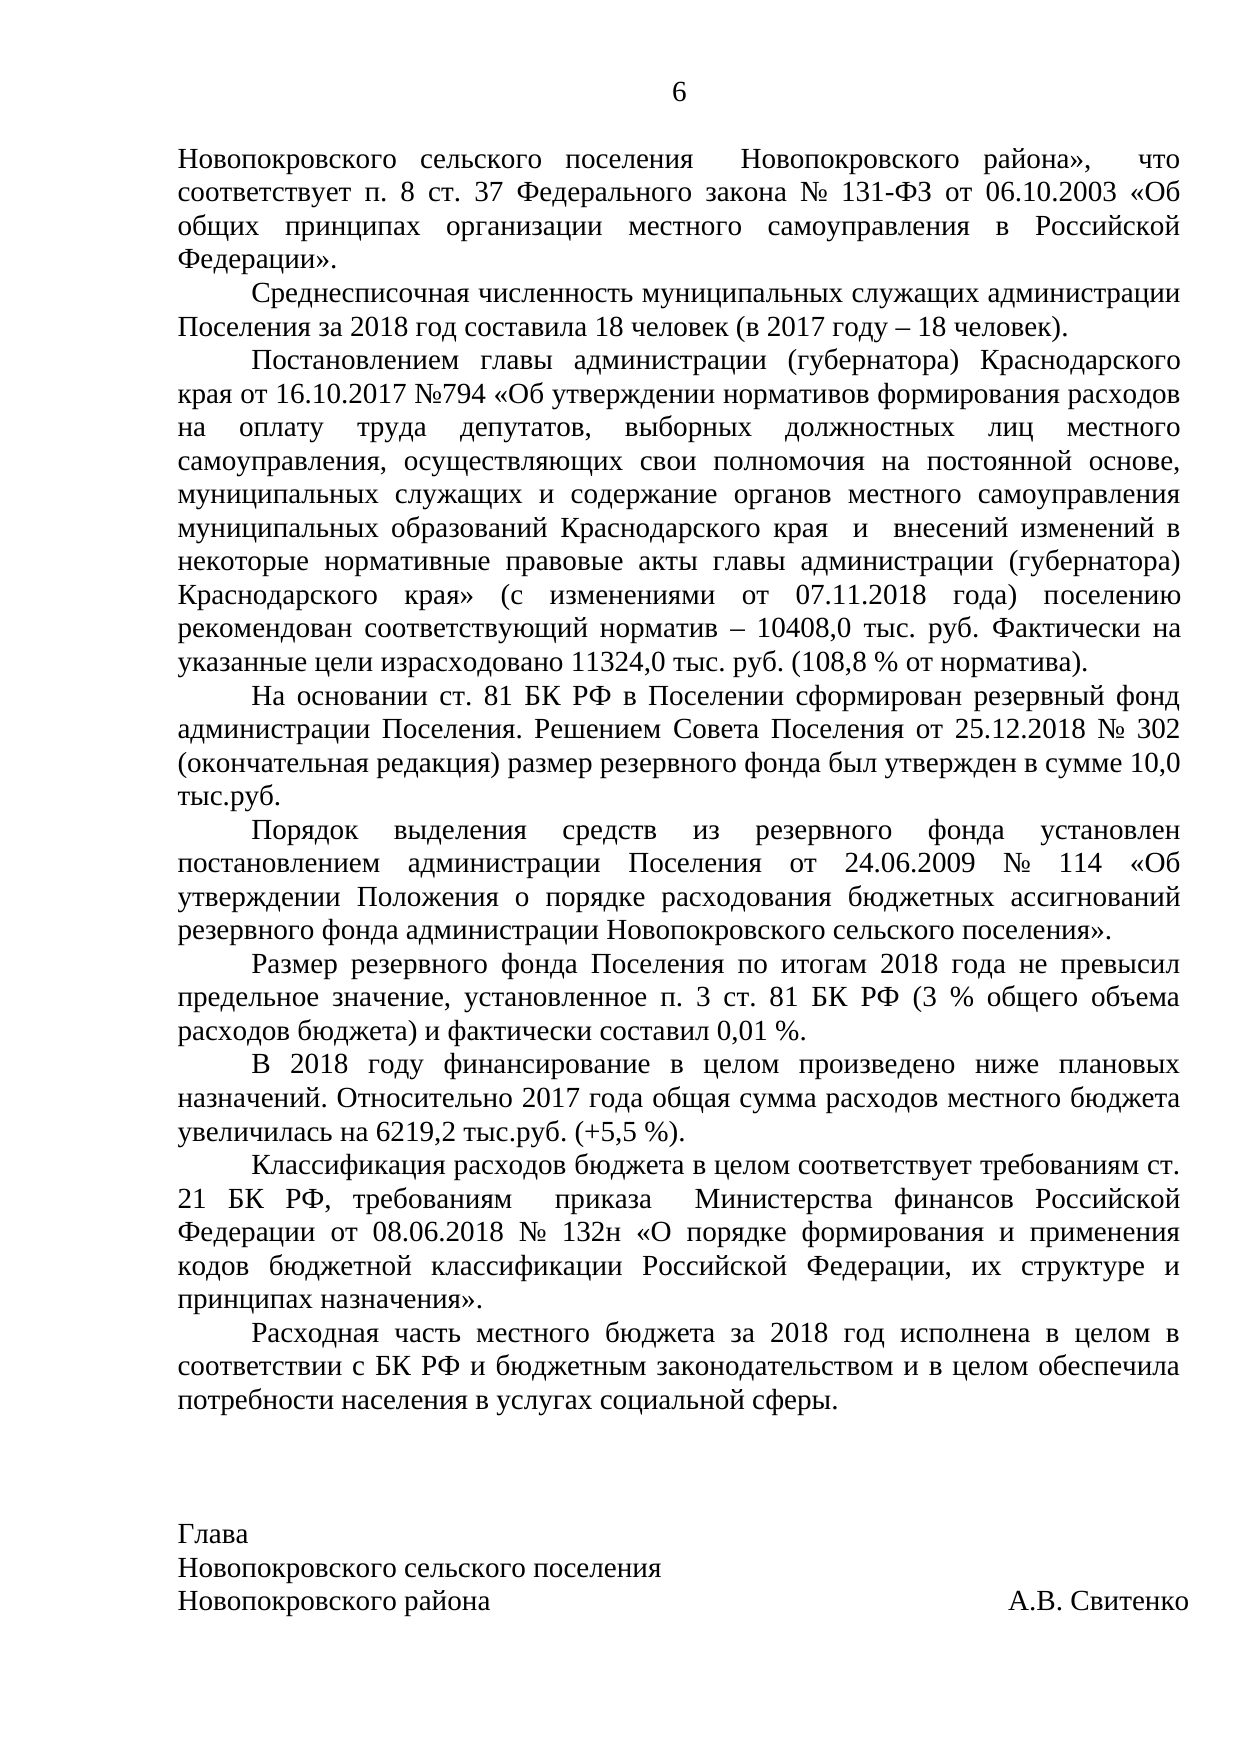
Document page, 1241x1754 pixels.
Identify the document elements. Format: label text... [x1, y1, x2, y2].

text Расходная часть местного бюджета за 2018 год исполнена в целом в соответствии с БК РФ и бюджетным законодательством и в целом обеспечила потребности населения в услугах социальной сферы. [177, 1315, 1181, 1416]
text Новопокровского района А.В. Свитенко [177, 1583, 1196, 1617]
text Размер резервного фонда Поселения по итогам 2018 года не превысил предельное значение, установленное п. 3 ст. 81 БК РФ (3 % общего объема расходов бюджета) и фактически составил 0,01 %. [177, 946, 1181, 1047]
text Классификация расходов бюджета в целом соответствует требованиям ст. 21 БК РФ, требованиям приказа Министерства финансов Российской Федерации от 08.06.2018 № 132н «О порядке формирования и применения кодов бюджетной классификации Российской Федерации, их структуре и принципах назначения». [177, 1147, 1181, 1315]
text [177, 141, 1181, 275]
text Новопокровского сельского поселения [177, 1550, 1196, 1583]
text На основании ст. 81 БК РФ в Поселении сформирован резервный фонд администрации Поселения. Решением Совета Поселения от 25.12.2018 № 302 (окончательная редакция) размер резервного фонда был утвержден в сумме 10,0 тыс.руб. [177, 678, 1181, 812]
text Глава [177, 1516, 1196, 1550]
text Порядок выделения средств из резервного фонда установлен постановлением администрации Поселения от 24.06.2009 № 114 «Об утверждении Положения о порядке расходования бюджетных ассигнований резервного фонда администрации Новопокровского сельского поселения». [177, 812, 1181, 946]
text Постановлением главы администрации (губернатора) Краснодарского края от 16.10.2017 №794 «Об утверждении нормативов формирования расходов на оплату труда депутатов, выборных должностных лиц местного самоуправления, осуществляющих свои полномочия на постоянной основе, муниципальных служащих и содержание органов местного самоуправления муниципальных образований Краснодарского края и внесений изменений в некоторые нормативные правовые акты главы администрации (губернатора) Краснодарского края» (с изменениями от 07.11.2018 года) поселению рекомендован соответствующий норматив – 10408,0 тыс. руб. Фактически на указанные цели израсходовано 11324,0 тыс. руб. (108,8 % от норматива). [177, 342, 1181, 678]
text В 2018 году финансирование в целом произведено ниже плановых назначений. Относительно 2017 года общая сумма расходов местного бюджета увеличилась на 6219,2 тыс.руб. (+5,5 %). [177, 1047, 1181, 1147]
text Среднесписочная численность муниципальных служащих администрации Поселения за 2018 год составила 18 человек (в 2017 году – 18 человек). [177, 275, 1181, 342]
